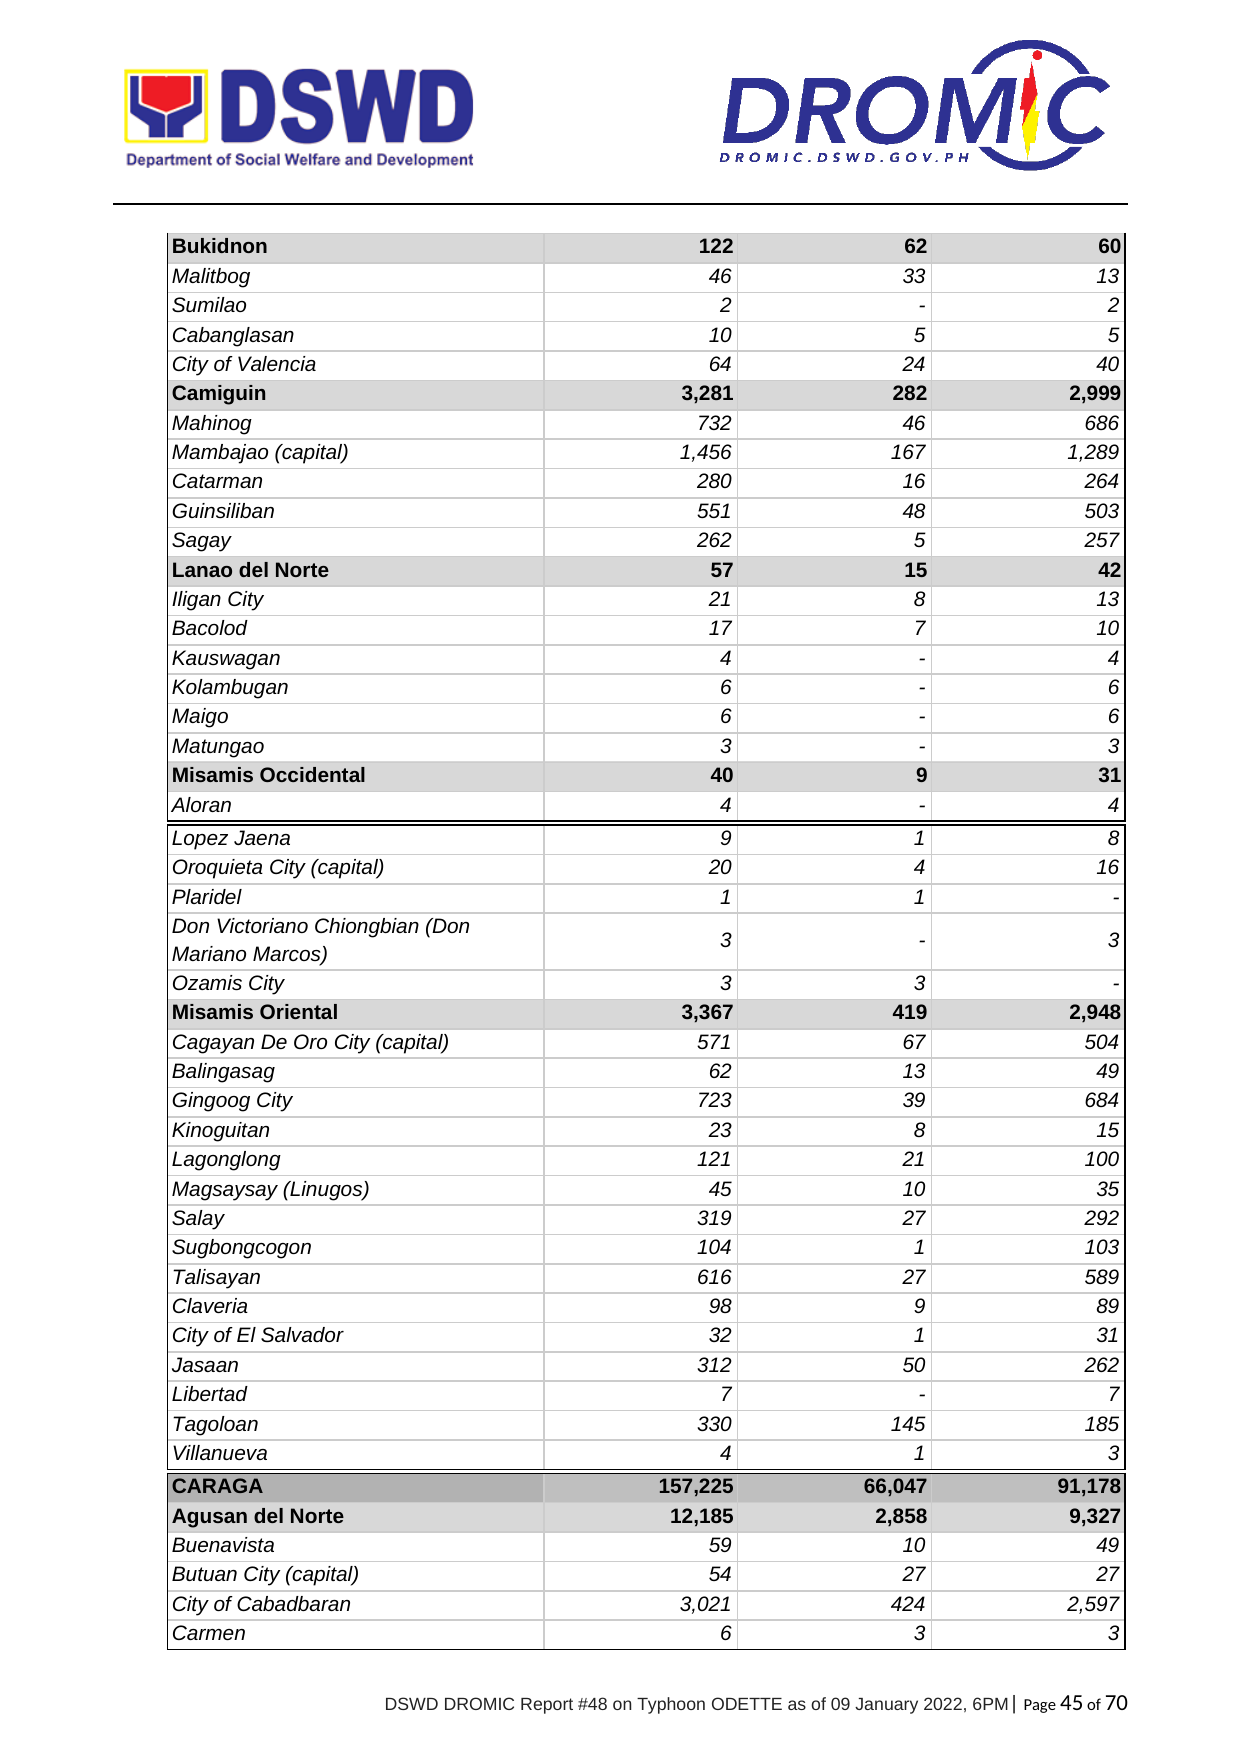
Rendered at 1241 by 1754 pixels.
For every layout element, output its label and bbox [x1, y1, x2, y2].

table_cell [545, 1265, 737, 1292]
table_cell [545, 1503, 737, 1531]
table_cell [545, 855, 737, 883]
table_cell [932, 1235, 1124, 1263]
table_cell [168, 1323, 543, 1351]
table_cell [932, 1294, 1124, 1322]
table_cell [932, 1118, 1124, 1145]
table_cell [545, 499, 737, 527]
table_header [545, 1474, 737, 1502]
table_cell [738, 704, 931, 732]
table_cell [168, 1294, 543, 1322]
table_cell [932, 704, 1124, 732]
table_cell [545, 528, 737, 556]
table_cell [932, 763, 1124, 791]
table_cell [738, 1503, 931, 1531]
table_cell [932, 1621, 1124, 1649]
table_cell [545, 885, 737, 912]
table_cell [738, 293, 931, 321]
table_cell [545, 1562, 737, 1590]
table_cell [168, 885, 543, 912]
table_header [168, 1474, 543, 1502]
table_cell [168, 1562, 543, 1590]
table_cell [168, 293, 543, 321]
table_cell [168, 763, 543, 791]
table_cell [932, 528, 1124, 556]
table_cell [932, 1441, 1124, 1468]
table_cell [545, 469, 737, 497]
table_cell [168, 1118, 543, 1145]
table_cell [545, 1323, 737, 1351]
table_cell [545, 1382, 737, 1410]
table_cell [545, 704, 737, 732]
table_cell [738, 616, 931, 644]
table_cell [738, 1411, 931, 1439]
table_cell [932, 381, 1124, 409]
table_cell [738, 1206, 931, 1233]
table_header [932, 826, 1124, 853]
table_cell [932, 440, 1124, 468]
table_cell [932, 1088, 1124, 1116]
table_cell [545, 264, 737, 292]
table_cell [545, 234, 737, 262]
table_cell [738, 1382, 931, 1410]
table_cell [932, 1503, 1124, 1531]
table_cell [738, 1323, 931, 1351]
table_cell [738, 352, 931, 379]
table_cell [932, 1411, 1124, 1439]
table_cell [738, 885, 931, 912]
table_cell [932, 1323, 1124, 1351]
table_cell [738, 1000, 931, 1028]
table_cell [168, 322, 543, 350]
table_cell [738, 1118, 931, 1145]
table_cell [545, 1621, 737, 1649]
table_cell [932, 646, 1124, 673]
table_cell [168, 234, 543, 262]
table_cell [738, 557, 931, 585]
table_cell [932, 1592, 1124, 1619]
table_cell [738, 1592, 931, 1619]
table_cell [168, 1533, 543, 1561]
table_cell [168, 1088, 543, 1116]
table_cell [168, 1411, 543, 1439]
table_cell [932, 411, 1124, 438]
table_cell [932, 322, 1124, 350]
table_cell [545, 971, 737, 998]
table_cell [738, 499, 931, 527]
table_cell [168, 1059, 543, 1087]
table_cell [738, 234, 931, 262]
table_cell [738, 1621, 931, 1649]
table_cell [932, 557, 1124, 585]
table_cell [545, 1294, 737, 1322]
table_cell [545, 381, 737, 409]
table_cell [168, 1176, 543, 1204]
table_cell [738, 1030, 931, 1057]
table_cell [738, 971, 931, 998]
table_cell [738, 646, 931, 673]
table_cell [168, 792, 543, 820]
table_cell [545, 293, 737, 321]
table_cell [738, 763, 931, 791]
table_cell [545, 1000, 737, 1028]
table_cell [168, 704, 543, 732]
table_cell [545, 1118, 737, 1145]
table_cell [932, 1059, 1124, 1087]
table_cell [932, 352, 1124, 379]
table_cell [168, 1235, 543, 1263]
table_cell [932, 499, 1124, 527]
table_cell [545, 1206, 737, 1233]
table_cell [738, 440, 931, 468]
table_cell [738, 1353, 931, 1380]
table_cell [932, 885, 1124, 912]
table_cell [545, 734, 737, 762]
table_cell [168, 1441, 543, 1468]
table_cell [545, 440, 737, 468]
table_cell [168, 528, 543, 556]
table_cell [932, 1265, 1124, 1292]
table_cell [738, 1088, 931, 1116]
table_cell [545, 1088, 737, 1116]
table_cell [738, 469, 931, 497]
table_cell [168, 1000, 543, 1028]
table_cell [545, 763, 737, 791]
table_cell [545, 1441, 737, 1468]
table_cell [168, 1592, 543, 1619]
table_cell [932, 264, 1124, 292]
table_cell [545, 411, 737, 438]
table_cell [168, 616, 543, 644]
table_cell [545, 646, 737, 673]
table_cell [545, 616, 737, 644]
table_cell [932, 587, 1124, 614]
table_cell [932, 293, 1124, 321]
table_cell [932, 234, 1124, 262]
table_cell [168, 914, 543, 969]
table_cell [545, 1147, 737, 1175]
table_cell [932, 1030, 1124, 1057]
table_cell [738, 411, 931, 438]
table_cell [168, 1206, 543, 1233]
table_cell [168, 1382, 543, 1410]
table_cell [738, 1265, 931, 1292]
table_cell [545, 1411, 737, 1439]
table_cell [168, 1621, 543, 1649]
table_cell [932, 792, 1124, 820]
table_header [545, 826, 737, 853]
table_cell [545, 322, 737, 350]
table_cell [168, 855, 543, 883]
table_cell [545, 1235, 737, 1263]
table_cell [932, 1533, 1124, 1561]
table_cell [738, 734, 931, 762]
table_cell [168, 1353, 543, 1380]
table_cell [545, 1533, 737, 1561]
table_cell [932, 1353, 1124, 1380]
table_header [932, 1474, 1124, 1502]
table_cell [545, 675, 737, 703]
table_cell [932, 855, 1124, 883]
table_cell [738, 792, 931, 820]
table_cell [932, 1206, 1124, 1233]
picture [676, 39, 1149, 171]
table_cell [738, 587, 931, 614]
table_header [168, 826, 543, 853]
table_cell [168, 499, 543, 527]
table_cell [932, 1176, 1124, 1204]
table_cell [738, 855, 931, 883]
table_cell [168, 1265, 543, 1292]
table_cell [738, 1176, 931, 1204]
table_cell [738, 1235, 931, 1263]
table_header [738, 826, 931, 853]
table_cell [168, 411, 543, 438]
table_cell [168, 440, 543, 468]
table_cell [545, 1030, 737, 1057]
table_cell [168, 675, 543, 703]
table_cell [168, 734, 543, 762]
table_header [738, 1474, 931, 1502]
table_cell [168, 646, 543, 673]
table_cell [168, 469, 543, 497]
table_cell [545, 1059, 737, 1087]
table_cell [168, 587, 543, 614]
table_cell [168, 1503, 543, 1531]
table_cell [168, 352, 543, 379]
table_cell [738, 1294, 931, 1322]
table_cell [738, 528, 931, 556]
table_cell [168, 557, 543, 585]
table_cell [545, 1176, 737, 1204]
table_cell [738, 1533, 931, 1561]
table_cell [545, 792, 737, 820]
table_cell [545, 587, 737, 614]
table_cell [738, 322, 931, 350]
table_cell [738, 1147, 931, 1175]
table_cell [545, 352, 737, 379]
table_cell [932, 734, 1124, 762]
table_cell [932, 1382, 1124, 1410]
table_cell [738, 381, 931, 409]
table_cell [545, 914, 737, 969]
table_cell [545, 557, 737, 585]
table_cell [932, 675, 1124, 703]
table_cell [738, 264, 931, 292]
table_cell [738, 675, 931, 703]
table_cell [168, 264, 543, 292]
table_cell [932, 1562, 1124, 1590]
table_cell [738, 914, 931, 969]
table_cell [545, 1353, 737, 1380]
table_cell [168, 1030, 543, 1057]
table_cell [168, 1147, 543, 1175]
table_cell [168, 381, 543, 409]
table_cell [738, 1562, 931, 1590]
picture [112, 65, 487, 173]
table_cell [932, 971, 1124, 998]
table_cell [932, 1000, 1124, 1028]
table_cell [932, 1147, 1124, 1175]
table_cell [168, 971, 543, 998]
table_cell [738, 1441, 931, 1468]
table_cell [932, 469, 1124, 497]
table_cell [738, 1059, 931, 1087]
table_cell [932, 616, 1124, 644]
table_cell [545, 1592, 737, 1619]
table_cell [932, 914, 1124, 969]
